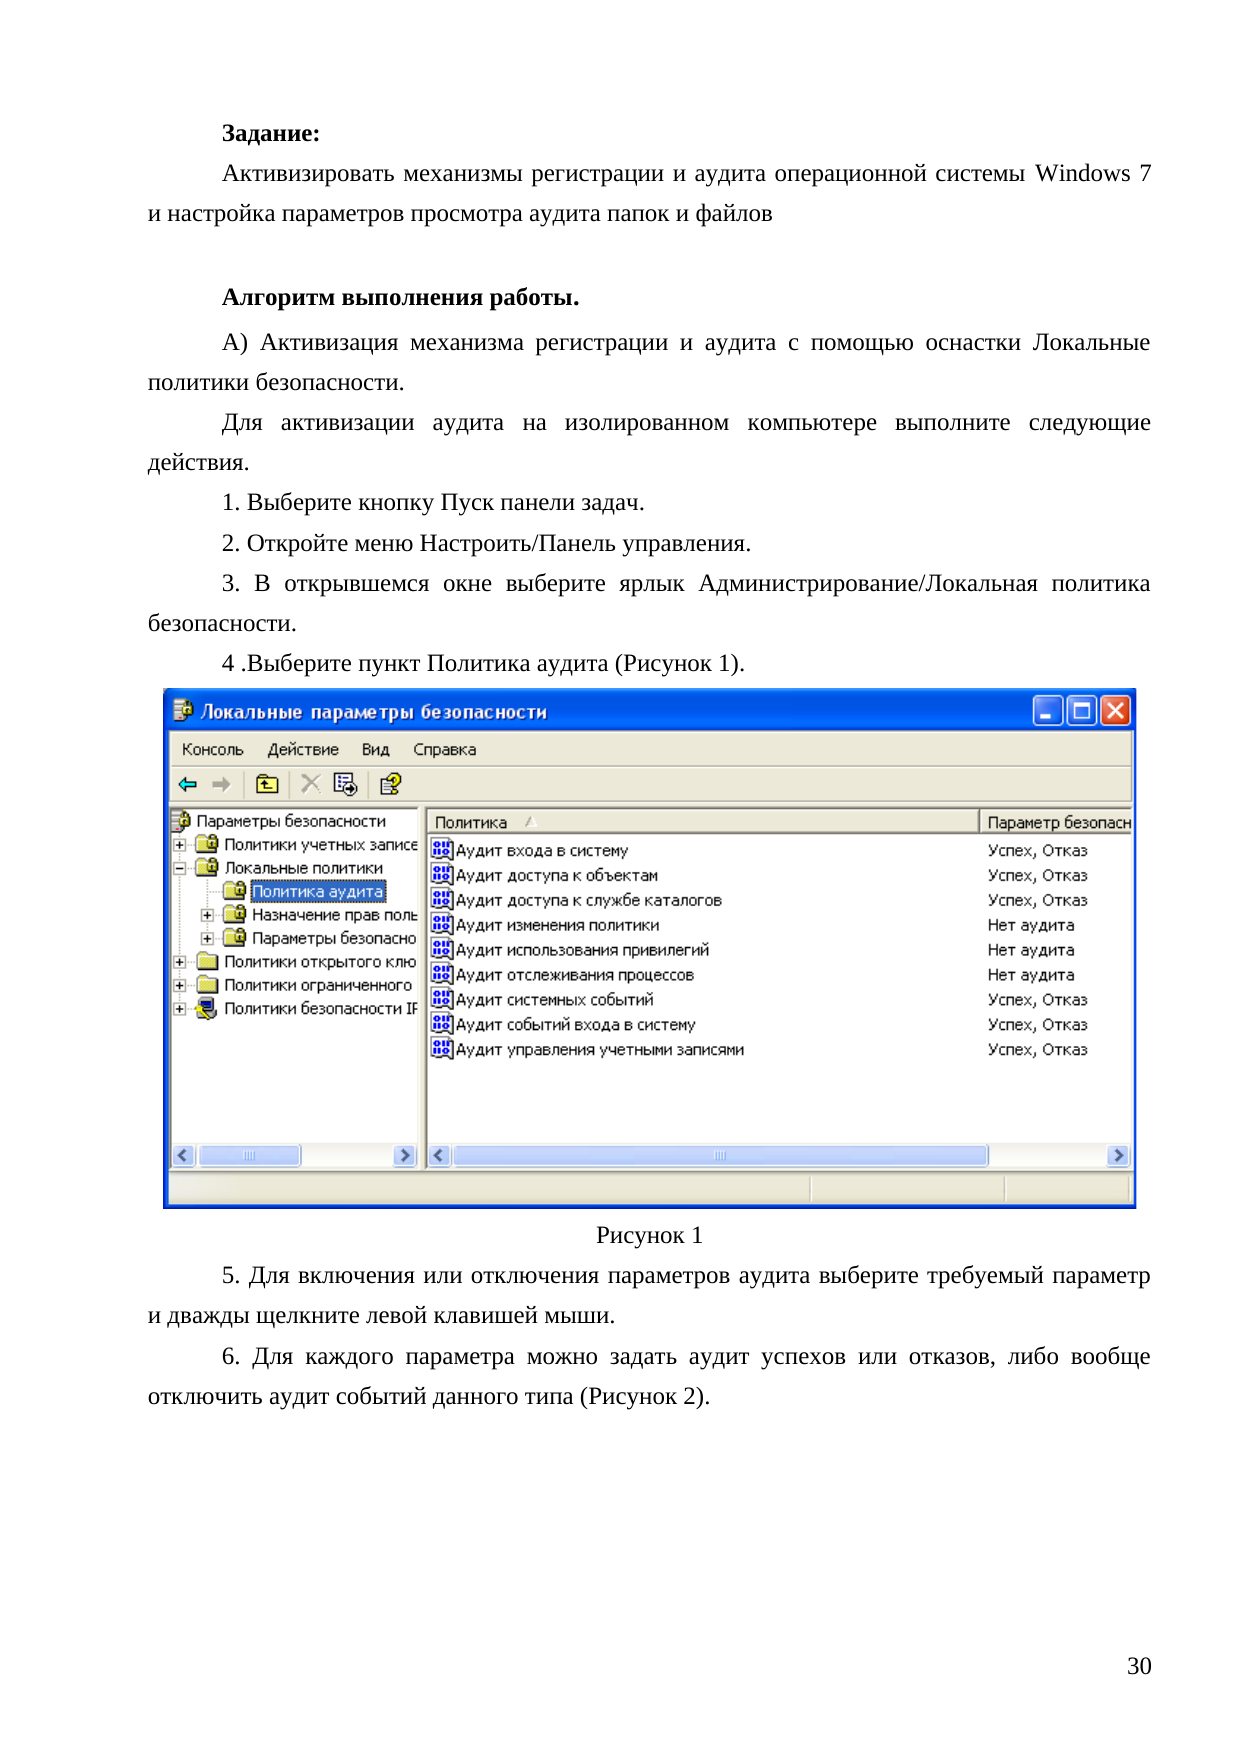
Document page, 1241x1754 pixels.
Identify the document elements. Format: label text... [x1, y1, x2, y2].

text 6. Для каждого параметра можно задать аудит успехов или отказов, либо вообще отключить аудит событий данного типа (Рисунок 2). [148, 1341, 1152, 1410]
text А) Активизация механизма регистрации и аудита с помощью оснастки Локальные политики безопасности. [148, 327, 1152, 396]
picture [163, 688, 1137, 1209]
text Для активизации аудита на изолированном компьютере выполните следующие действия. [148, 407, 1152, 476]
text 5. Для включения или отключения параметров аудита выберите требуемый параметр и дважды щелкните левой клавишей мыши. [148, 1260, 1152, 1329]
text 4 .Выберите пункт Политика аудита (Рисунок 1). [148, 648, 1152, 677]
text 3. В открывшемся окне выберите ярлык Администрирование/Локальная политика безопасности. [148, 568, 1152, 637]
text 1. Выберите кнопку Пуск панели задач. [148, 487, 1152, 516]
text Алгоритм выполнения работы. [148, 279, 1152, 313]
text Активизировать механизмы регистрации и аудита операционной системы Windows 7 и настройка параметров просмотра аудита папок и файлов [148, 158, 1152, 227]
text Задание: [148, 118, 1152, 147]
text Рисунок 1 [148, 1220, 1152, 1249]
text 2. Откройте меню Настроить/Панель управления. [148, 528, 1152, 556]
